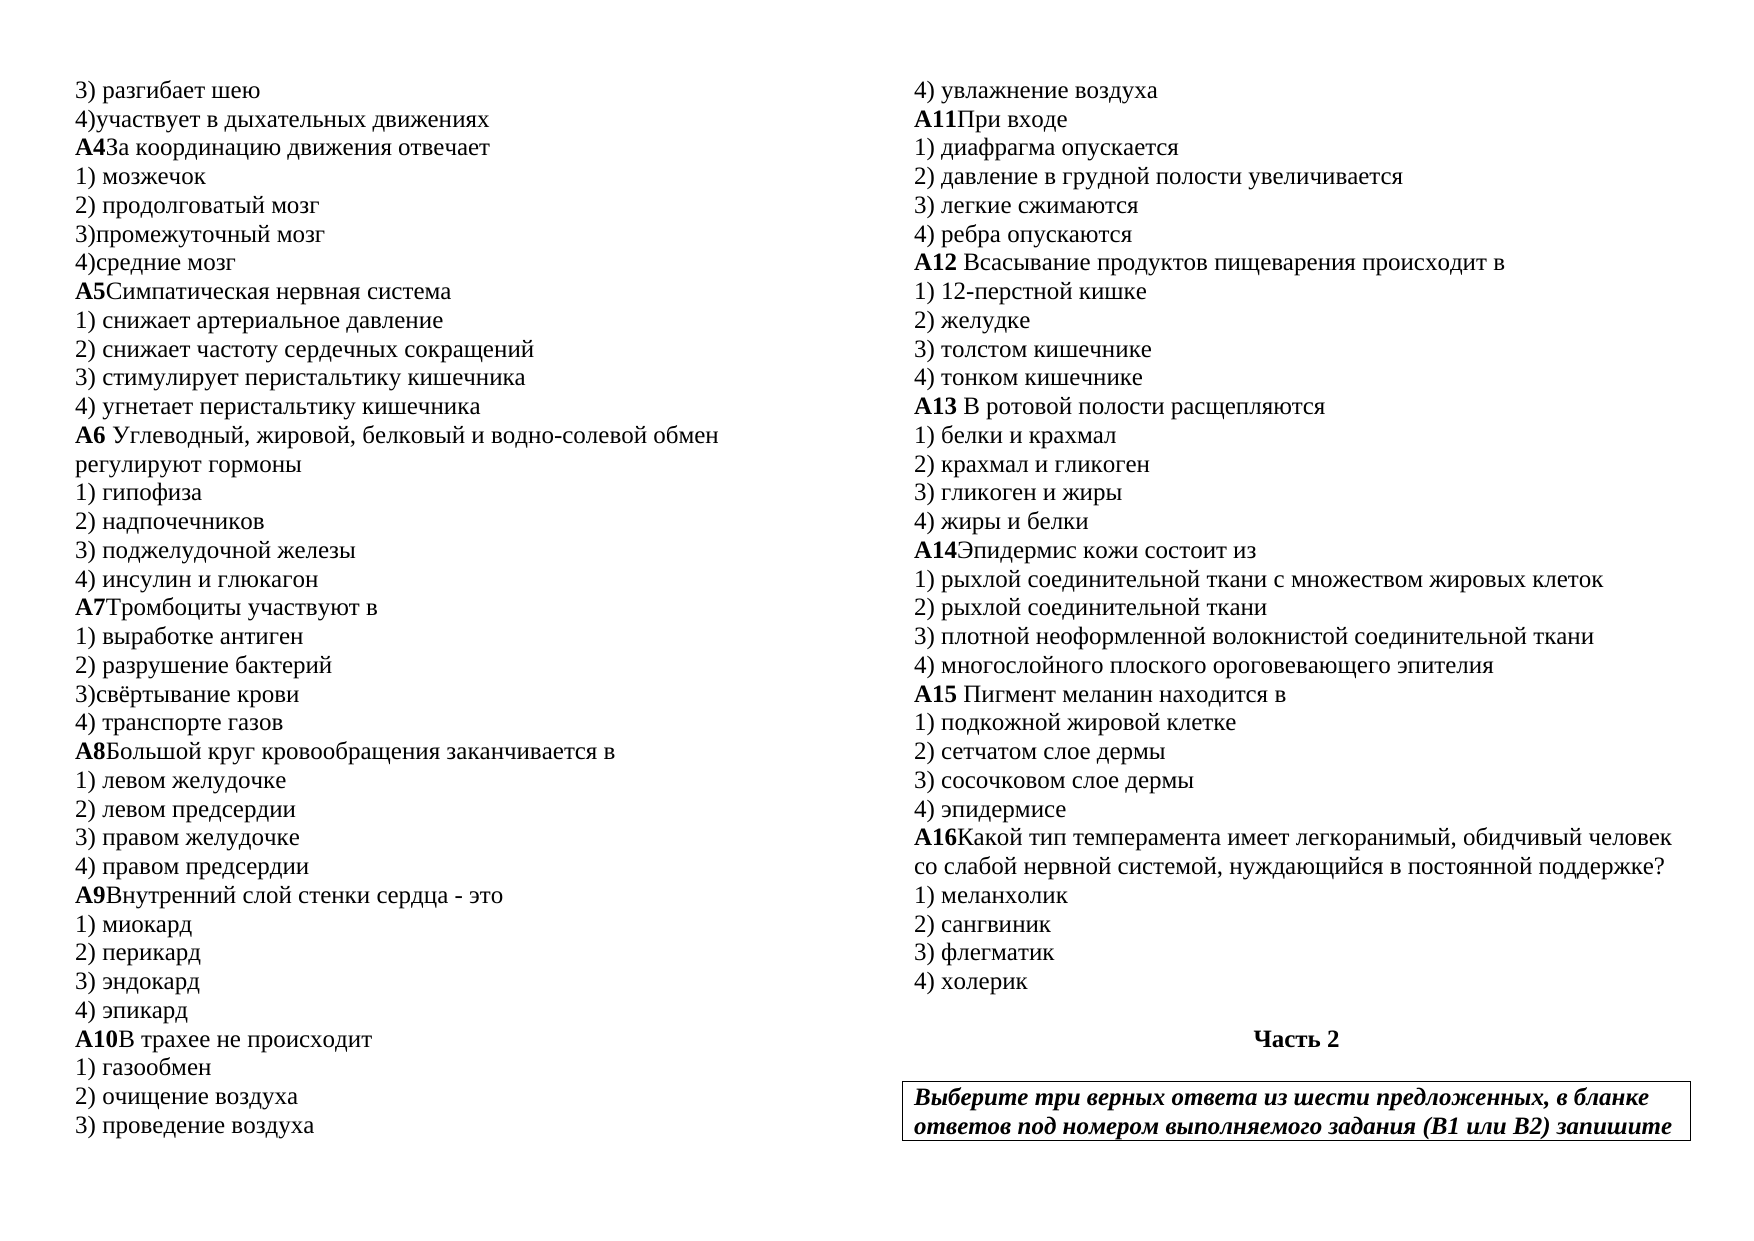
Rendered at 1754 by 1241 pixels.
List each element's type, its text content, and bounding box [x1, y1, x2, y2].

text 4)участвует в дыхательных движениях [75, 104, 840, 132]
text 3) правом желудочке [75, 822, 840, 851]
text 4) ребра опускаются [914, 219, 1679, 247]
text А15 Пигмент меланин находится в [914, 679, 1679, 707]
text 2) надпочечников [75, 506, 840, 535]
text 2) снижает частоту сердечных сокращений [75, 334, 840, 362]
text А5Симпатическая нервная система [75, 276, 840, 305]
text 2) продолговатый мозг [75, 190, 840, 219]
text 1) выработке антиген [75, 621, 840, 650]
text 4) эпикард [75, 995, 840, 1024]
text 4) инсулин и глюкагон [75, 564, 840, 592]
text А8Большой круг кровообращения заканчивается в [75, 736, 840, 765]
text 4) многослойного плоского ороговевающего эпителия [914, 650, 1679, 679]
text 2) сангвиник [914, 909, 1679, 937]
text 3)свёртывание крови [75, 679, 840, 707]
text А7Тромбоциты участвуют в [75, 592, 840, 621]
text А6 Углеводный, жировой, белковый и водно-солевой обмен регулируют гормоны [75, 420, 840, 477]
text 3) флегматик [914, 937, 1679, 966]
text 1) меланхолик [914, 880, 1679, 909]
text 3) разгибает шею [75, 75, 840, 104]
text 2) желудке [914, 305, 1679, 334]
text 1) рыхлой соединительной ткани с множеством жировых клеток [914, 564, 1679, 592]
text 4) увлажнение воздуха [914, 75, 1679, 104]
text 4) эпидермисе [914, 794, 1679, 822]
text А13 В ротовой полости расщепляются [914, 391, 1679, 420]
text 1) мозжечок [75, 161, 840, 190]
text 2) крахмал и гликоген [914, 449, 1679, 477]
text 1) миокард [75, 909, 840, 937]
text 1) левом желудочке [75, 765, 840, 794]
text А12 Всасывание продуктов пищеварения происходит в [914, 247, 1679, 276]
text 2) перикард [75, 937, 840, 966]
text 2) рыхлой соединительной ткани [914, 592, 1679, 621]
text А16Какой тип темперамента имеет легкоранимый, обидчивый человек со слабой нервной системой, нуждающийся в постоянной поддержке? [914, 822, 1679, 880]
text 4)средние мозг [75, 247, 840, 276]
text 3) гликоген и жиры [914, 477, 1679, 506]
text 3) проведение воздуха [75, 1110, 840, 1139]
text 1) снижает артериальное давление [75, 305, 840, 334]
text 1) диафрагма опускается [914, 132, 1679, 161]
text 1) 12-перстной кишке [914, 276, 1679, 305]
text 3) эндокард [75, 966, 840, 995]
text 1) гипофиза [75, 477, 840, 506]
text А9Внутренний слой стенки сердца - это [75, 880, 840, 909]
text Часть 2 [914, 1024, 1679, 1052]
text 3)промежуточный мозг [75, 219, 840, 247]
text 4) жиры и белки [914, 506, 1679, 535]
text 3) толстом кишечнике [914, 334, 1679, 362]
text 3) поджелудочной железы [75, 535, 840, 564]
text 3) плотной неоформленной волокнистой соединительной ткани [914, 621, 1679, 650]
text 4) угнетает перистальтику кишечника [75, 391, 840, 420]
text А10В трахее не происходит [75, 1024, 840, 1052]
text 2) давление в грудной полости увеличивается [914, 161, 1679, 190]
text 3) стимулирует перистальтику кишечника [75, 362, 840, 391]
text А4За координацию движения отвечает [75, 132, 840, 161]
text 4) холерик [914, 966, 1679, 995]
text А11При входе [914, 104, 1679, 132]
text 1) подкожной жировой клетке [914, 707, 1679, 736]
text 4) тонком кишечнике [914, 362, 1679, 391]
text 3) легкие сжимаются [914, 190, 1679, 219]
text 2) сетчатом слое дермы [914, 736, 1679, 765]
text 2) левом предсердии [75, 794, 840, 822]
text 1) белки и крахмал [914, 420, 1679, 449]
text А14Эпидермис кожи состоит из [914, 535, 1679, 564]
text 2) очищение воздуха [75, 1081, 840, 1110]
text 1) газообмен [75, 1052, 840, 1081]
text 2) разрушение бактерий [75, 650, 840, 679]
text 4) правом предсердии [75, 851, 840, 880]
text 3) сосочковом слое дермы [914, 765, 1679, 794]
text 4) транспорте газов [75, 707, 840, 736]
